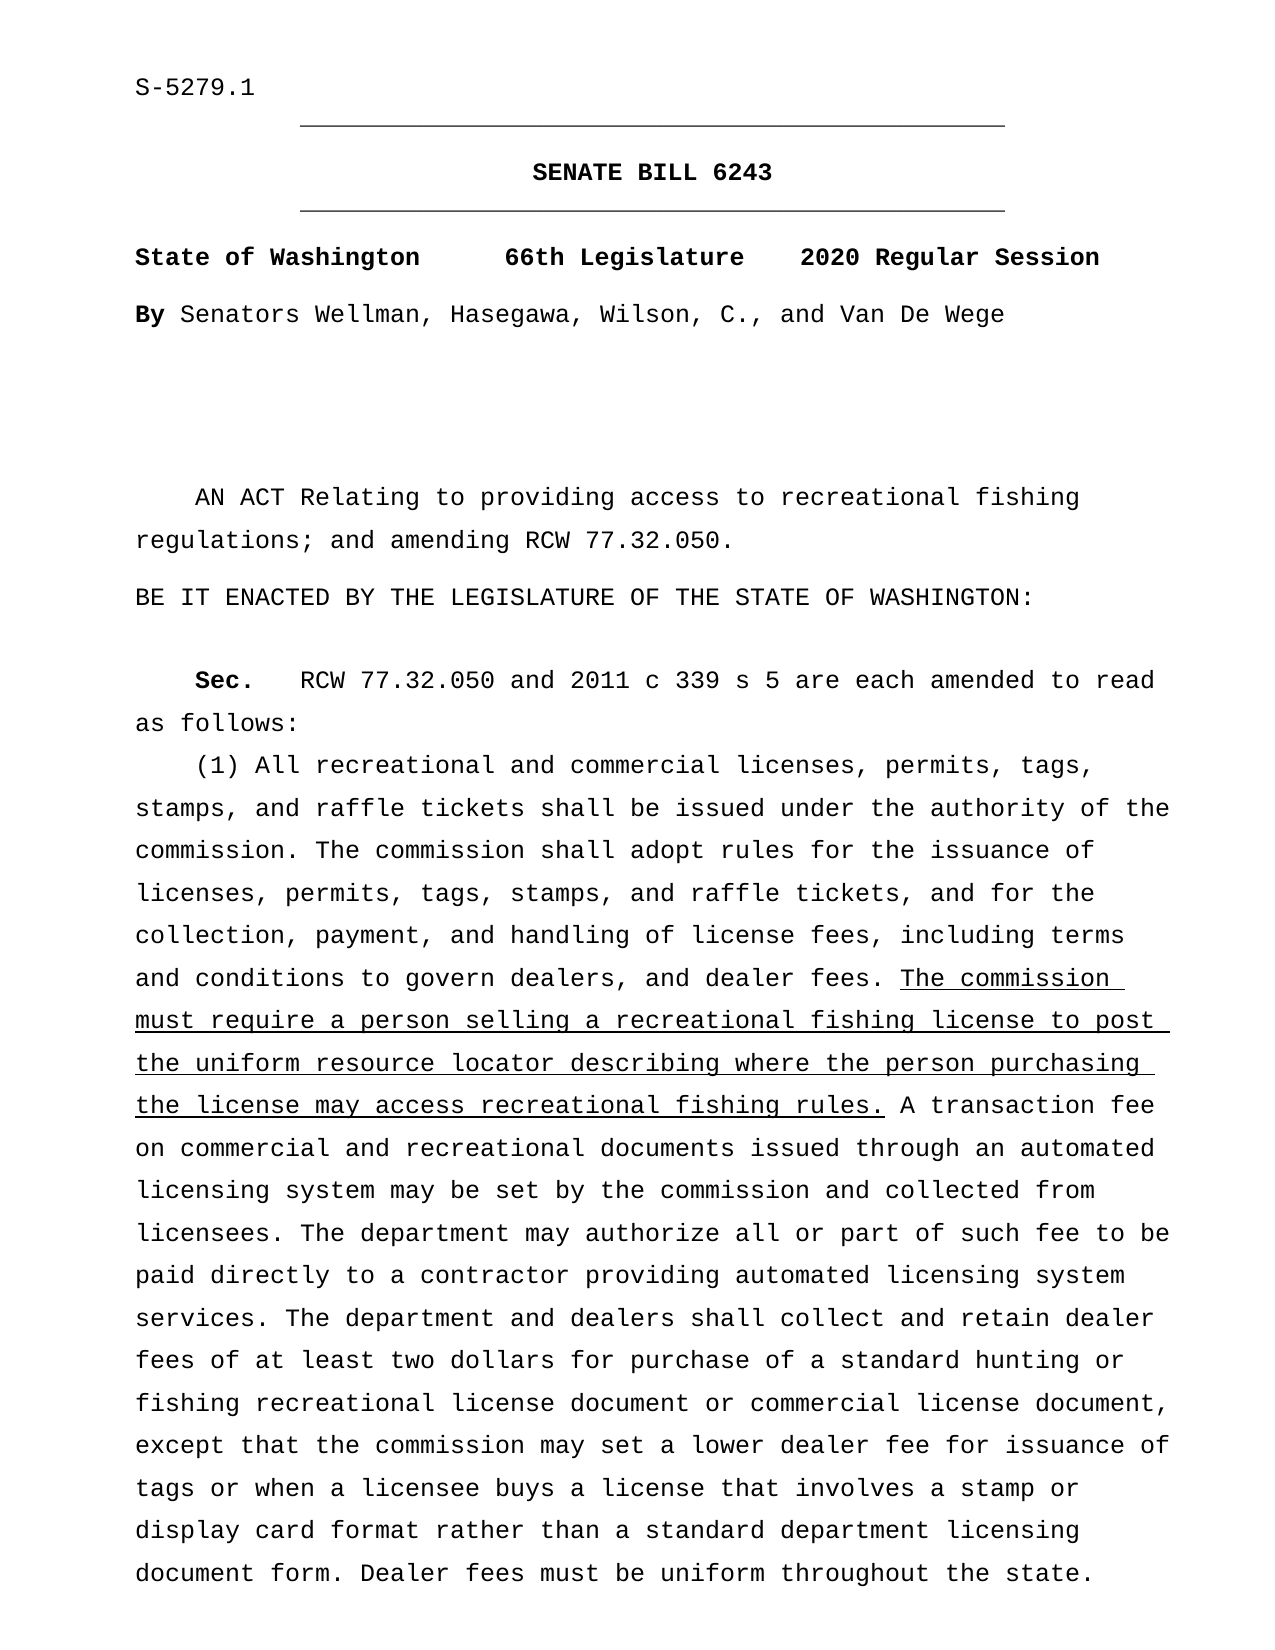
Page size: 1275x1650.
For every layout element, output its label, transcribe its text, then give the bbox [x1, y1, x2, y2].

text Sec. RCW 77.32.050 and 2011 c 339 s 5 are each amended to read as follows: [135, 655, 1170, 740]
text S-5279.1 [135, 75, 1170, 103]
text State of Washington 66th Legislature 2020 Regular Session [135, 245, 1170, 273]
text (1) All recreational and commercial licenses, permits, tags, stamps, and raffle tickets shall be issued under the authority of the commission. The commission shall adopt rules for the issuance of licenses, permits, tags, stamps, and raffle tickets, and for the collection, payment, and handling of license fees, including terms and conditions to govern dealers, and dealer fees. The commission must require a person selling a recreational fishing license to post the uniform resource locator describing where the person purchasing the license may access recreational fishing rules. A transaction fee on commercial and recreational documents issued through an automated licensing system may be set by the commission and collected from licensees. The department may authorize all or part of such fee to be paid directly to a contractor providing automated licensing system services. The department and dealers shall collect and retain dealer fees of at least two dollars for purchase of a standard hunting or fishing recreational license document or commercial license document, except that the commission may set a lower dealer fee for issuance of tags or when a licensee buys a license that involves a stamp or display card format rather than a standard department licensing document form. Dealer fees must be uniform throughout the state. [135, 1033, 1170, 1590]
text By Senators Wellman, Hasegawa, Wilson, C., and Van De Wege [135, 302, 1170, 330]
text (1) All recreational and commercial licenses, permits, tags, stamps, and raffle tickets shall be issued under the authority of the commission. The commission shall adopt rules for the issuance of licenses, permits, tags, stamps, and raffle tickets, and for the collection, payment, and handling of license fees, including terms and conditions to govern dealers, and dealer fees. The commission must require a person selling a recreational fishing license to post the uniform resource locator describing where the person purchasing the license may access recreational fishing rules. A transaction fee on commercial and recreational documents issued through an automated licensing system may be set by the commission and collected from licensees. The department may authorize all or part of such fee to be paid directly to a contractor providing automated licensing system services. The department and dealers shall collect and retain dealer fees of at least two dollars for purchase of a standard hunting or fishing recreational license document or commercial license document, except that the commission may set a lower dealer fee for issuance of tags or when a licensee buys a license that involves a stamp or display card format rather than a standard department licensing document form. Dealer fees must be uniform throughout the state. [135, 740, 1170, 1031]
text AN ACT Relating to providing access to recreational fishing regulations; and amending RCW 77.32.050. [135, 472, 1170, 557]
text BE IT ENACTED BY THE LEGISLATURE OF THE STATE OF WASHINGTON: [135, 585, 1170, 613]
text SENATE BILL 6243 [135, 160, 1170, 188]
text _______________________________________________ [135, 103, 1170, 132]
text _______________________________________________ [135, 188, 1170, 217]
